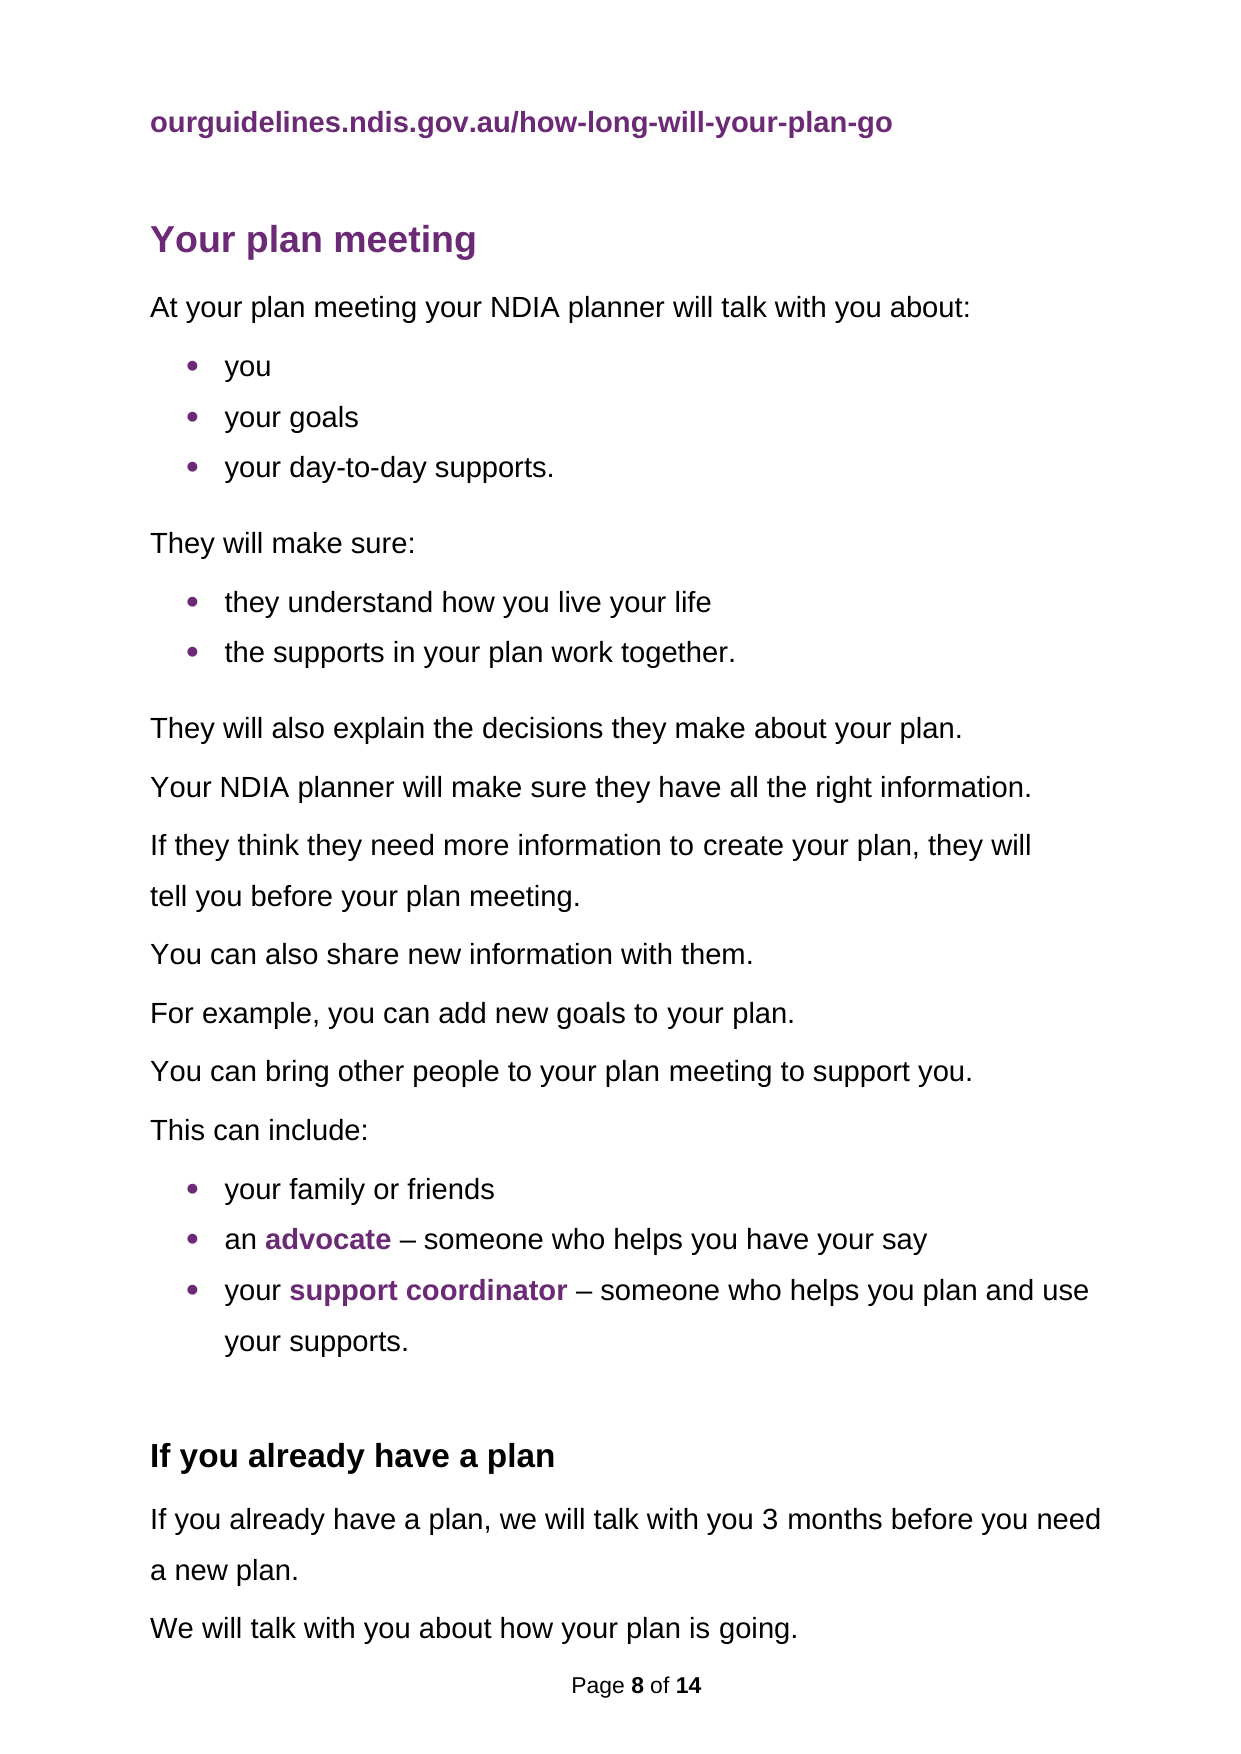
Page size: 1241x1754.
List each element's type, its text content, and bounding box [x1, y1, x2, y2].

text If you already have a plan, we will talk with you 3 months before you need a new plan. [150, 1502, 1122, 1586]
list your family or friends [187, 1172, 1122, 1206]
text This can include: [150, 1113, 1122, 1147]
text At your plan meeting your NDIA planner will talk with you about: [150, 291, 1122, 324]
list you [187, 349, 1122, 383]
text If they think they need more information to create your plan, they will tell you before your plan meeting. [150, 828, 1122, 912]
text You can bring other people to your plan meeting to support you. [150, 1054, 1122, 1088]
list your day-to-day supports. [187, 450, 1122, 484]
subtitle Your plan meeting [150, 217, 1122, 261]
list an advocate – someone who helps you have your say [187, 1222, 1122, 1256]
text We will talk with you about how your plan is going. [150, 1611, 1122, 1645]
list they understand how you live your life [187, 585, 1122, 618]
text For example, you can add new goals to your plan. [150, 996, 1122, 1029]
list your support coordinator – someone who helps you plan and use your supports. [187, 1273, 1122, 1357]
list the supports in your plan work together. [187, 635, 1122, 669]
list your goals [187, 400, 1122, 433]
text You can also share new information with them. [150, 937, 1122, 971]
text They will also explain the decisions they make about your plan. [150, 711, 1122, 744]
text Your NDIA planner will make sure they have all the right information. [150, 769, 1122, 803]
text They will make sure: [150, 526, 1122, 559]
subtitle If you already have a plan [150, 1436, 1122, 1475]
text ourguidelines.ndis.gov.au/how-long-will-your-plan-go [150, 105, 1122, 138]
